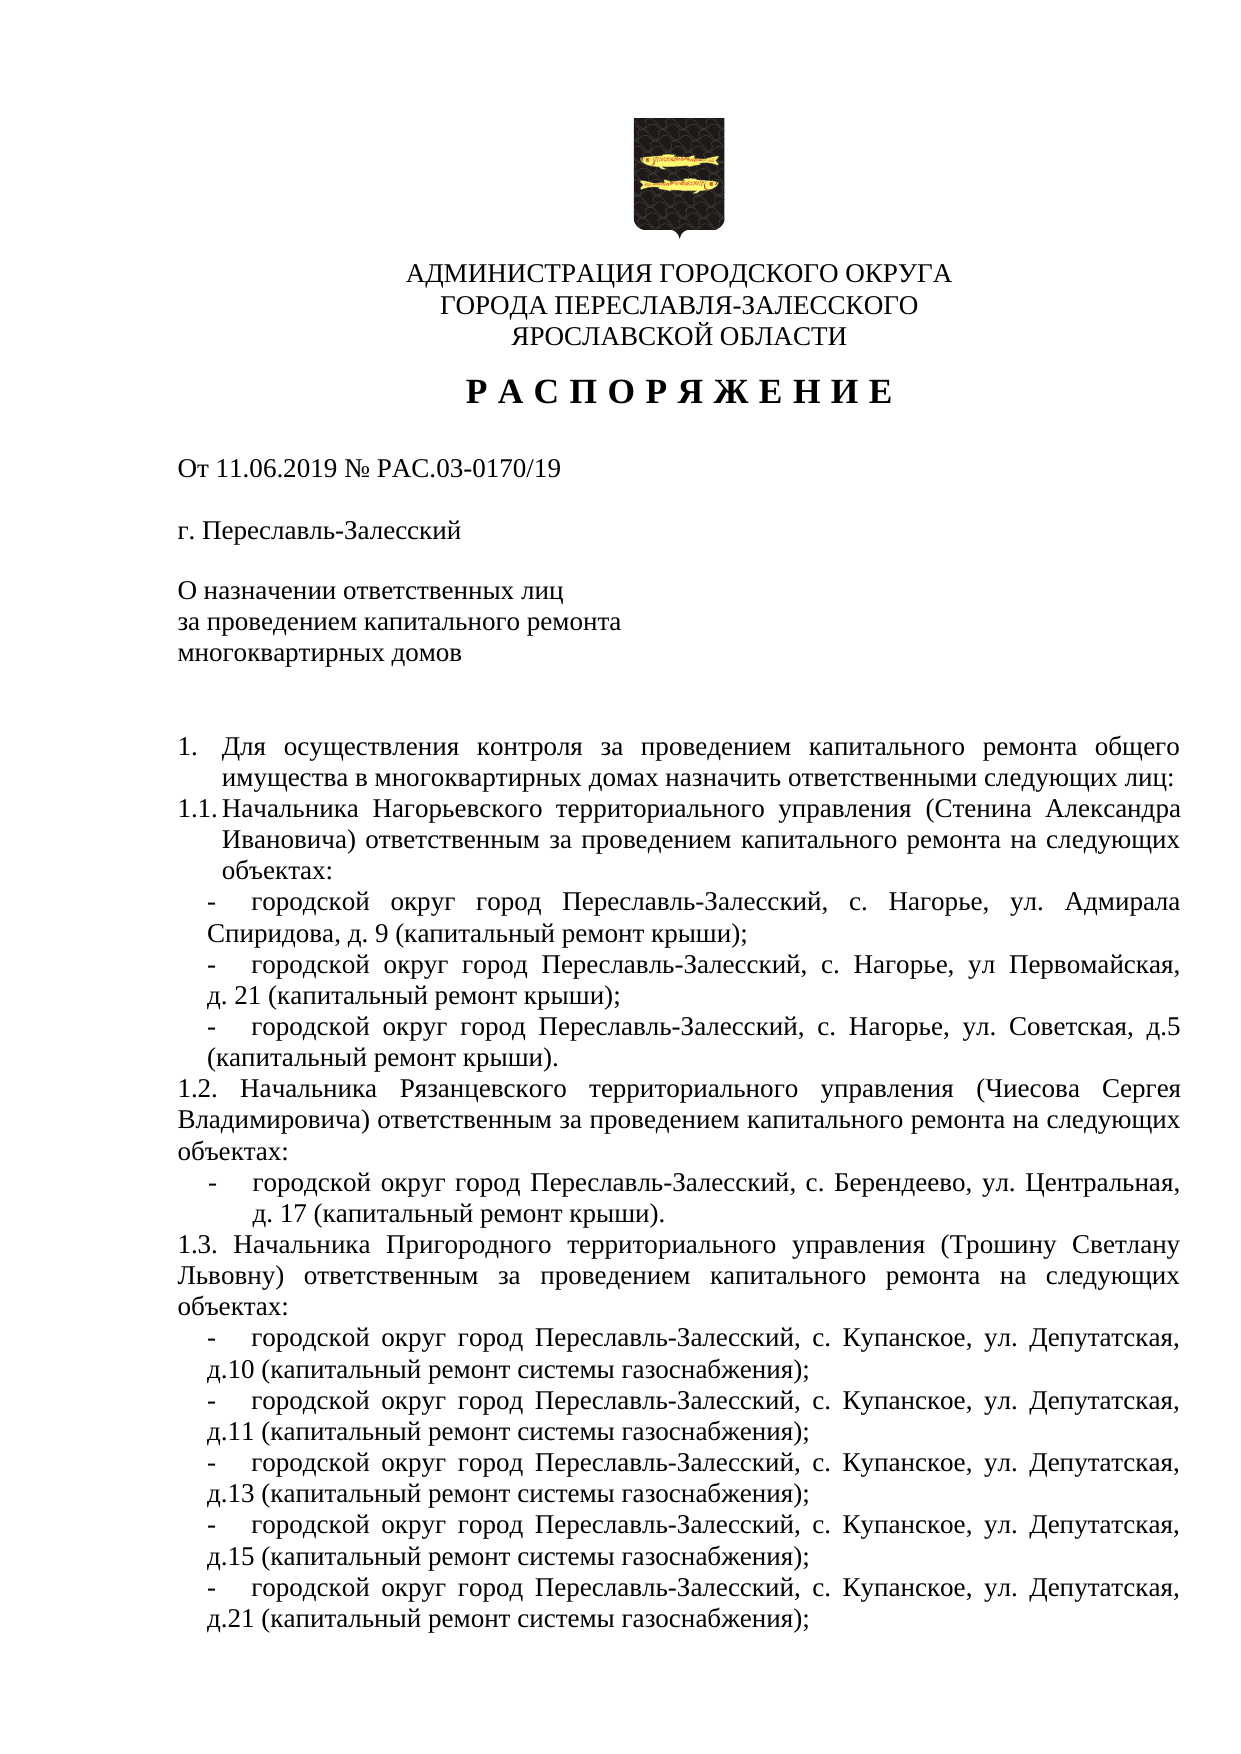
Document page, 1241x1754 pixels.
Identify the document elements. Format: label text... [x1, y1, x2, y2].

text за проведением капитального ремонта [177, 605, 1181, 636]
text АДМИНИСТРАЦИЯ ГОРОДСКОГО ОКРУГА [177, 258, 1181, 289]
text ГОРОДА ПЕРЕСЛАВЛЯ-ЗАЛЕССКОГО [177, 289, 1181, 320]
list 1.2. Начальника Рязанцевского территориального управления (Чиесова Сергея Владимировича) ответственным за проведением капитального ремонта на следующих объектах: [177, 1072, 1181, 1166]
list - городской округ город Переславль-Залесский, с. Нагорье, ул. Советская, д.5 (капитальный ремонт крыши). [207, 1010, 1181, 1072]
list - городской округ город Переславль-Залесский, с. Купанское, ул. Депутатская, д.10 (капитальный ремонт системы газоснабжения); [207, 1322, 1181, 1384]
list - городской округ город Переславль-Залесский, с. Купанское, ул. Депутатская, д.13 (капитальный ремонт системы газоснабжения); [207, 1446, 1181, 1508]
list Для осуществления контроля за проведением капитального ремонта общего имущества в многоквартирных домах назначить ответственными следующих лиц: [177, 730, 1181, 792]
list - городской округ город Переславль-Залесский, с. Нагорье, ул. Адмирала Спиридова, д. 9 (капитальный ремонт крыши); [207, 886, 1181, 948]
text О назначении ответственных лиц [177, 574, 1181, 605]
text ЯРОСЛАВСКОЙ ОБЛАСТИ [177, 320, 1181, 351]
list - городской округ город Переславль-Залесский, с. Нагорье, ул Первомайская, д. 21 (капитальный ремонт крыши); [207, 948, 1181, 1010]
list 1.3. Начальника Пригородного территориального управления (Трошину Светлану Львовну) ответственным за проведением капитального ремонта на следующих объектах: [177, 1228, 1181, 1322]
text От 11.06.2019 № РАС.03-0170/19 [177, 452, 1181, 483]
list - городской округ город Переславль-Залесский, с. Купанское, ул. Депутатская, д.21 (капитальный ремонт системы газоснабжения); [207, 1571, 1181, 1633]
text г. Переславль-Залесский [177, 514, 1181, 545]
text многоквартирных домов [177, 636, 1181, 667]
list - городской округ город Переславль-Залесский, с. Берендеево, ул. Центральная, д. 17 (капитальный ремонт крыши). [208, 1166, 1181, 1228]
text РАСПОРЯЖЕНИЕ [177, 370, 1181, 411]
list - городской округ город Переславль-Залесский, с. Купанское, ул. Депутатская, д.15 (капитальный ремонт системы газоснабжения); [207, 1508, 1181, 1571]
list - городской округ город Переславль-Залесский, с. Купанское, ул. Депутатская, д.11 (капитальный ремонт системы газоснабжения); [207, 1384, 1181, 1446]
list Начальника Нагорьевского территориального управления (Стенина Александра Ивановича) ответственным за проведением капитального ремонта на следующих объектах: [177, 792, 1181, 886]
